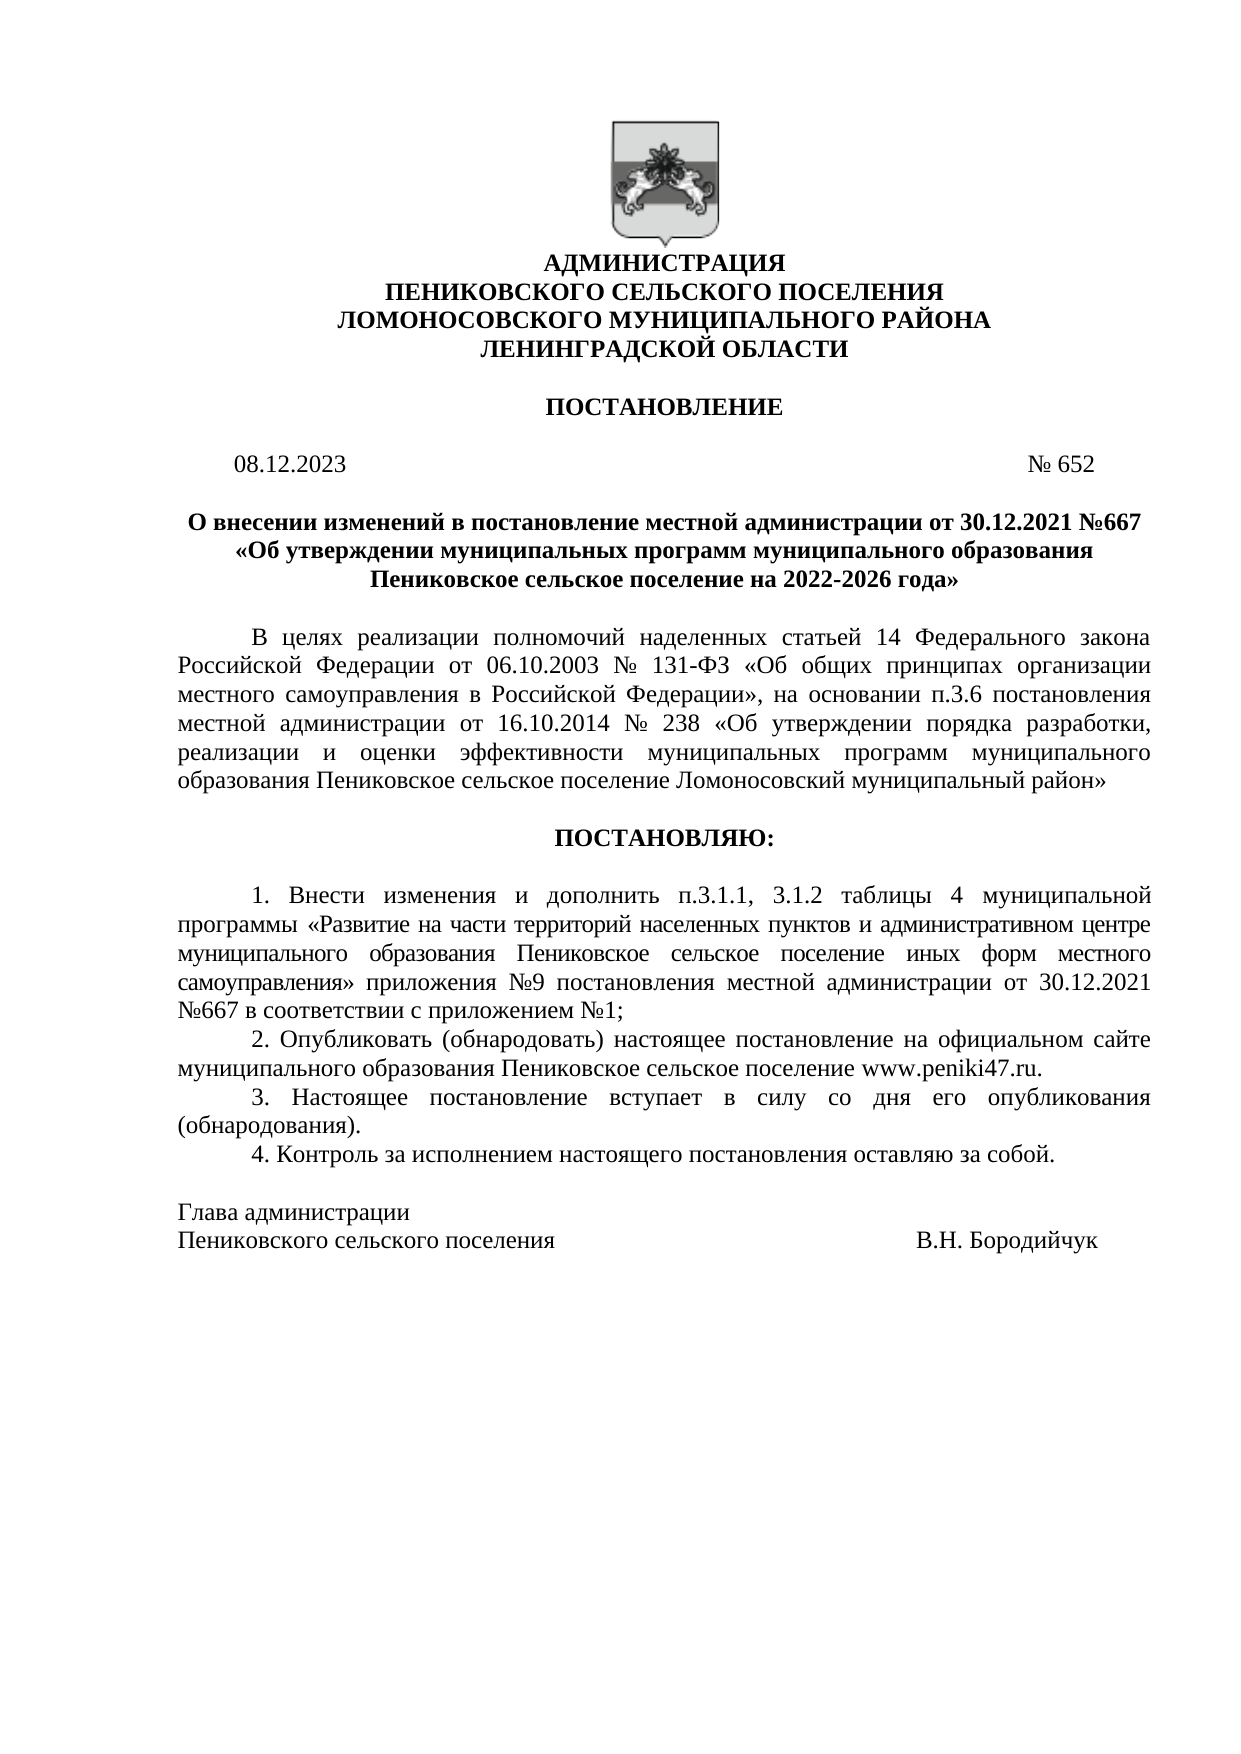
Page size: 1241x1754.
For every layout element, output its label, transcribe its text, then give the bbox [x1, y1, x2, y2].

text ПОСТАНОВЛЕНИЕ [177, 392, 1152, 420]
text ЛЕНИНГРАДСКОЙ ОБЛАСТИ [177, 334, 1152, 363]
text АДМИНИСТРАЦИЯ [177, 248, 1152, 277]
text ПОСТАНОВЛЯЮ: [177, 823, 1152, 852]
text О внесении изменений в постановление местной администрации от 30.12.2021 №667 «Об утверждении муниципальных программ муниципального образования Пениковское сельское поселение на 2022-2026 года» [177, 507, 1152, 593]
text Пениковского сельского поселения В.Н. Бородийчук [177, 1225, 1152, 1254]
text Глава администрации [177, 1197, 1152, 1225]
text 3. Настоящее постановление вступает в силу со дня его опубликования (обнародования). [177, 1082, 1152, 1139]
text ЛОМОНОСОВСКОГО МУНИЦИПАЛЬНОГО РАЙОНА [177, 305, 1152, 334]
text 2. Опубликовать (обнародовать) настоящее постановление на официальном сайте муниципального образования Пениковское сельское поселение www.peniki47.ru. [177, 1024, 1152, 1082]
text 4. Контроль за исполнением настоящего постановления оставляю за собой. [177, 1139, 1152, 1168]
text ПЕНИКОВСКОГО СЕЛЬСКОГО ПОСЕЛЕНИЯ [177, 277, 1152, 305]
text 1. Внести изменения и дополнить п.3.1.1, 3.1.2 таблицы 4 муниципальной программы «Развитие на части территорий населенных пунктов и административном центре муниципального образования Пениковское сельское поселение иных форм местного самоуправления» приложения №9 постановления местной администрации от 30.12.2021 №667 в соответствии с приложением №1; [177, 880, 1152, 1024]
text В целях реализации полномочий наделенных статьей 14 Федерального закона Российской Федерации от 06.10.2003 № 131-ФЗ «Об общих принципах организации местного самоуправления в Российской Федерации», на основании п.3.6 постановления местной администрации от 16.10.2014 № 238 «Об утверждении порядка разработки, реализации и оценки эффективности муниципальных программ муниципального образования Пениковское сельское поселение Ломоносовский муниципальный район» [177, 622, 1152, 794]
text 08.12.2023 № 652 [177, 449, 1152, 478]
